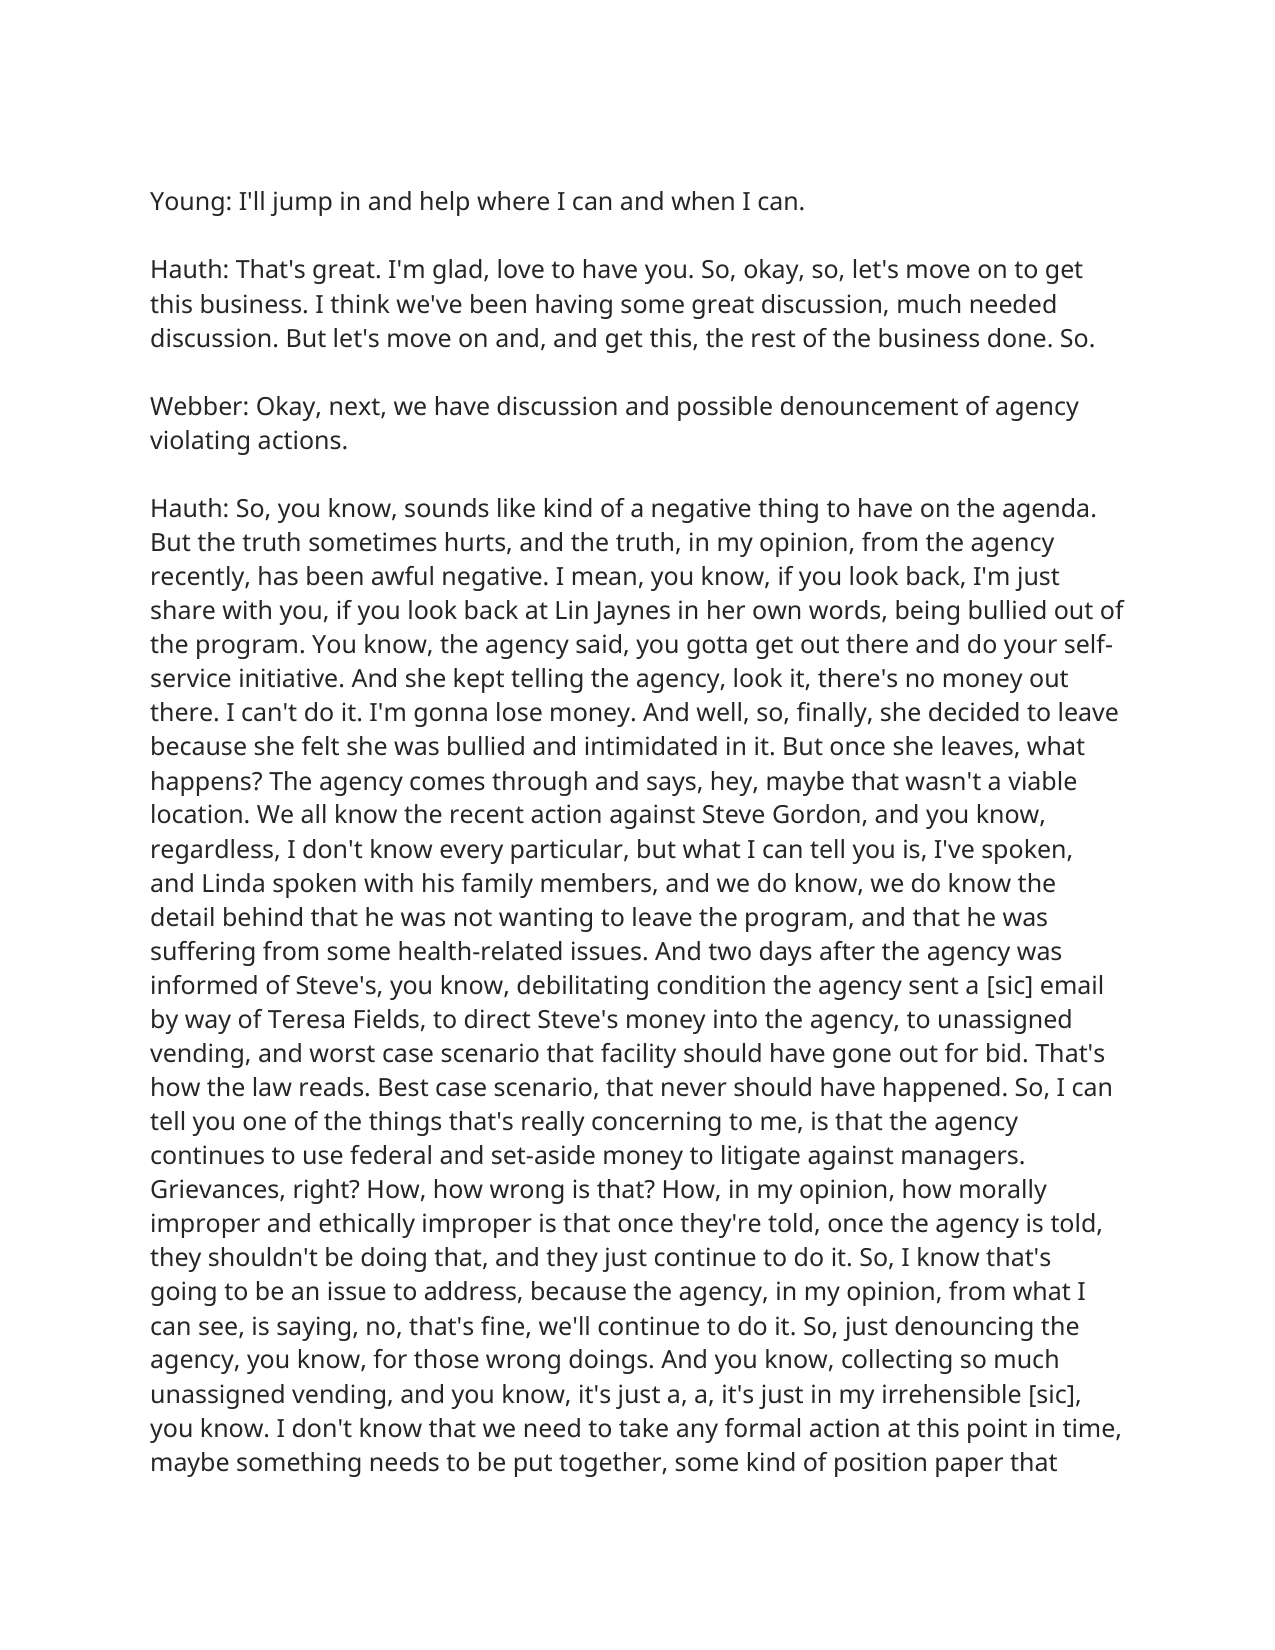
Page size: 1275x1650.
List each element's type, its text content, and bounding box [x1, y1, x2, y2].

text Webber: Okay, next, we have discussion and possible denouncement of agency violating actions. [150, 388, 1125, 457]
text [150, 491, 1125, 1478]
text Hauth: That's great. I'm glad, love to have you. So, okay, so, let's move on to get this business. I think we've been having some great discussion, much needed discussion. But let's move on and, and get this, the rest of the business done. So. [150, 252, 1125, 354]
text Young: I'll jump in and help where I can and when I can. [150, 184, 1125, 218]
